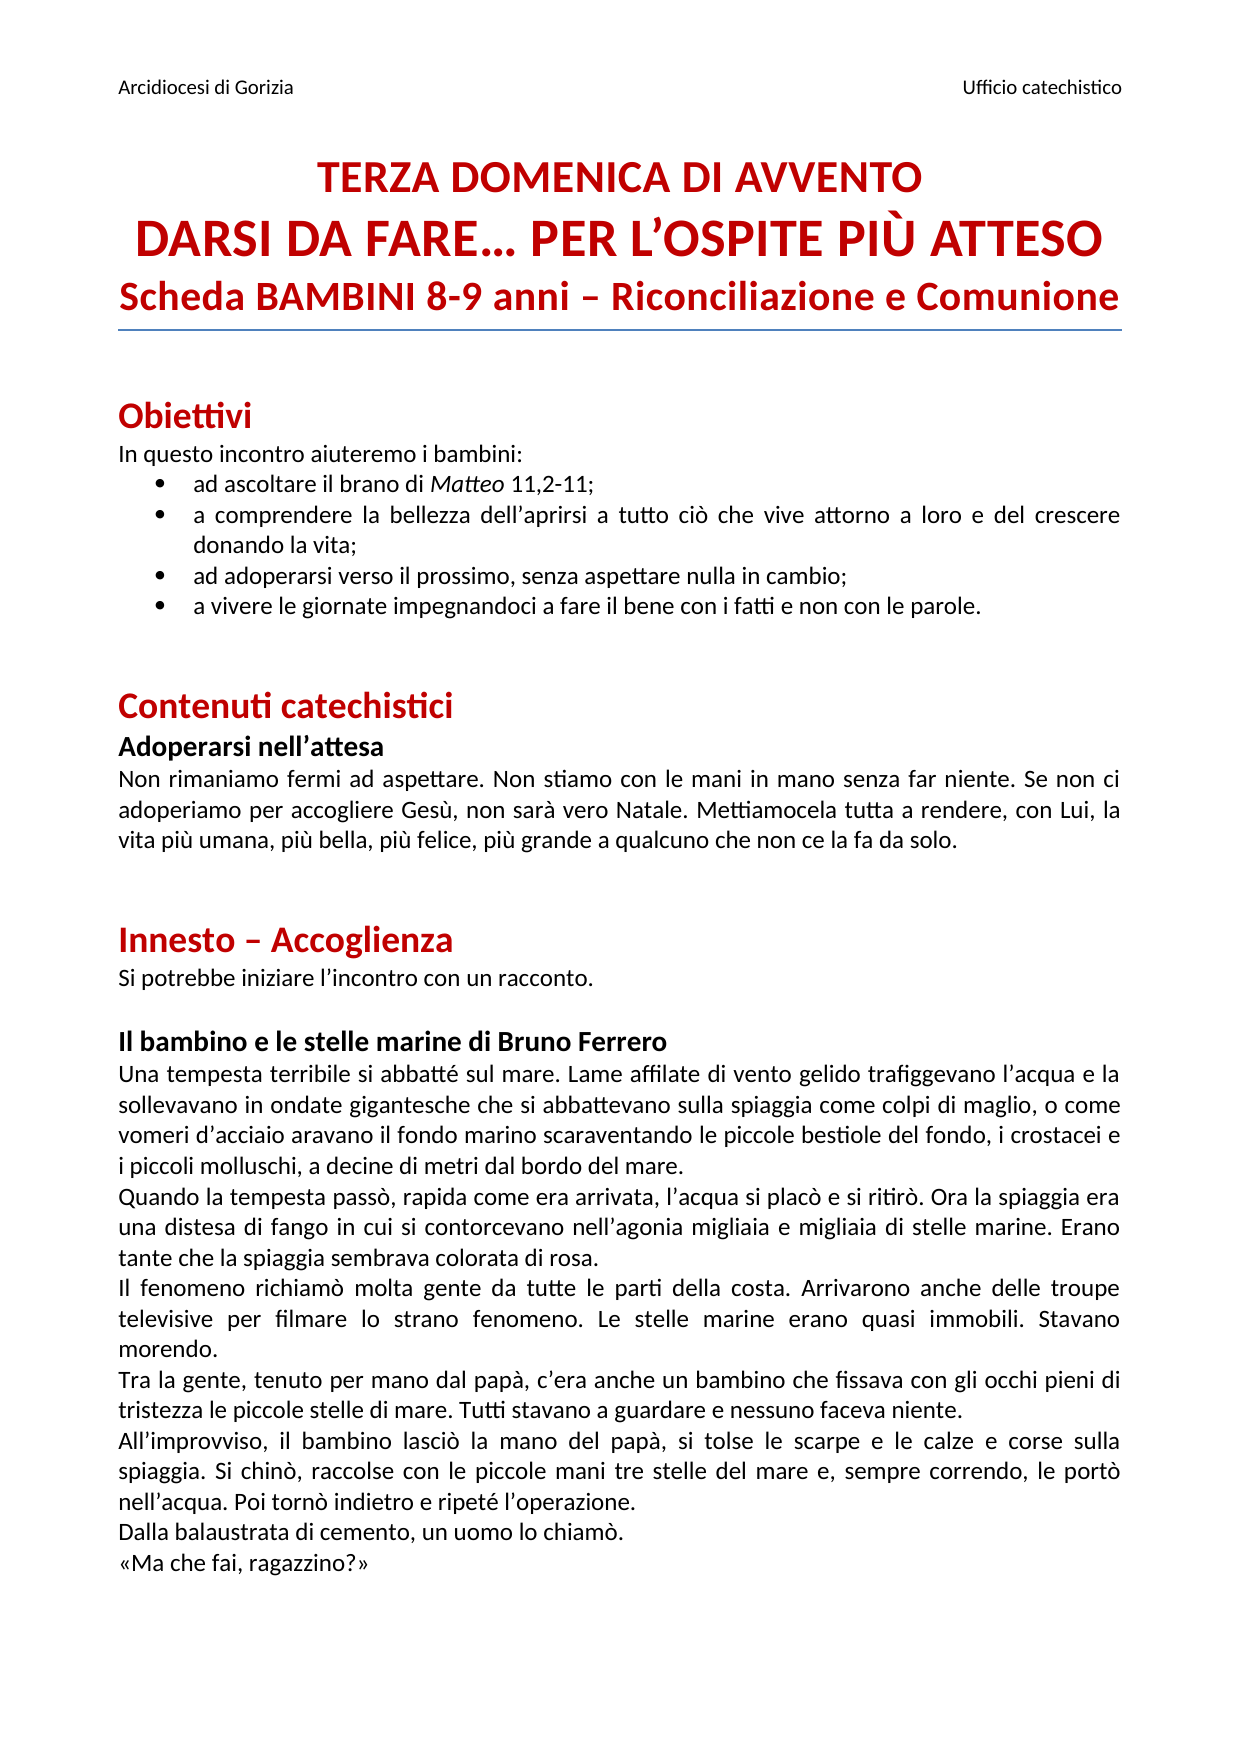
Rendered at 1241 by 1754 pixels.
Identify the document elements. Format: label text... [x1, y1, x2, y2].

text In questo incontro aiuteremo i bambini: [118, 438, 1122, 468]
text Si potrebbe iniziare l’incontro con un racconto. [118, 962, 1122, 992]
title TERZA DOMENICA DI AVVENTO [118, 148, 1122, 204]
subtitle Contenuti catechistici [118, 682, 1122, 728]
text All’improvviso, il bambino lasciò la mano del papà, si tolse le scarpe e le calze e corse sulla spiaggia. Si chinò, raccolse con le piccole mani tre stelle del mare e, sempre correndo, le portò nell’acqua. Poi tornò indietro e ripeté l’operazione. [118, 1425, 1122, 1516]
text Dalla balaustrata di cemento, un uomo lo chiamò. [118, 1516, 1122, 1547]
text Una tempesta terribile si abbatté sul mare. Lame affilate di vento gelido trafiggevano l’acqua e la sollevavano in ondate gigantesche che si abbattevano sulla spiaggia come colpi di maglio, o come vomeri d’acciaio aravano il fondo marino scaraventando le piccole bestiole del fondo, i crostacei e i piccoli molluschi, a decine di metri dal bordo del mare. [118, 1059, 1122, 1181]
title Scheda BAMBINI 8-9 anni – Riconciliazione e Comunione [118, 270, 1122, 329]
text Il fenomeno richiamò molta gente da tutte le parti della costa. Arrivarono anche delle troupe televisive per filmare lo strano fenomeno. Le stelle marine erano quasi immobili. Stavano morendo. [118, 1272, 1122, 1364]
list a comprendere la bellezza dell’aprirsi a tutto ciò che vive attorno a loro e del crescere donando la vita; [156, 499, 1122, 560]
text «Ma che fai, ragazzino?» [118, 1547, 1122, 1577]
text Quando la tempesta passò, rapida come era arrivata, l’acqua si placò e si ritirò. Ora la spiaggia era una distesa di fango in cui si contorcevano nell’agonia migliaia e migliaia di stelle marine. Erano tante che la spiaggia sembrava colorata di rosa. [118, 1181, 1122, 1272]
list a vivere le giornate impegnandoci a fare il bene con i fatti e non con le parole. [156, 591, 1122, 621]
subtitle Adoperarsi nell’attesa [118, 728, 1122, 763]
title DARSI DA FARE… PER L’OSPITE PIÙ ATTESO [118, 204, 1122, 270]
subtitle Innesto – Accoglienza [118, 916, 1122, 962]
list ad adoperarsi verso il prossimo, senza aspettare nulla in cambio; [156, 560, 1122, 591]
list ad ascoltare il brano di Matteo 11,2-11; [156, 468, 1122, 499]
text Tra la gente, tenuto per mano dal papà, c’era anche un bambino che fissava con gli occhi pieni di tristezza le piccole stelle di mare. Tutti stavano a guardare e nessuno faceva niente. [118, 1364, 1122, 1425]
subtitle Il bambino e le stelle marine di Bruno Ferrero [118, 1023, 1122, 1059]
text Non rimaniamo fermi ad aspettare. Non stiamo con le mani in mano senza far niente. Se non ci adoperiamo per accogliere Gesù, non sarà vero Natale. Mettiamocela tutta a rendere, con Lui, la vita più umana, più bella, più felice, più grande a qualcuno che non ce la fa da solo. [118, 763, 1122, 855]
subtitle Obiettivi [118, 392, 1122, 438]
